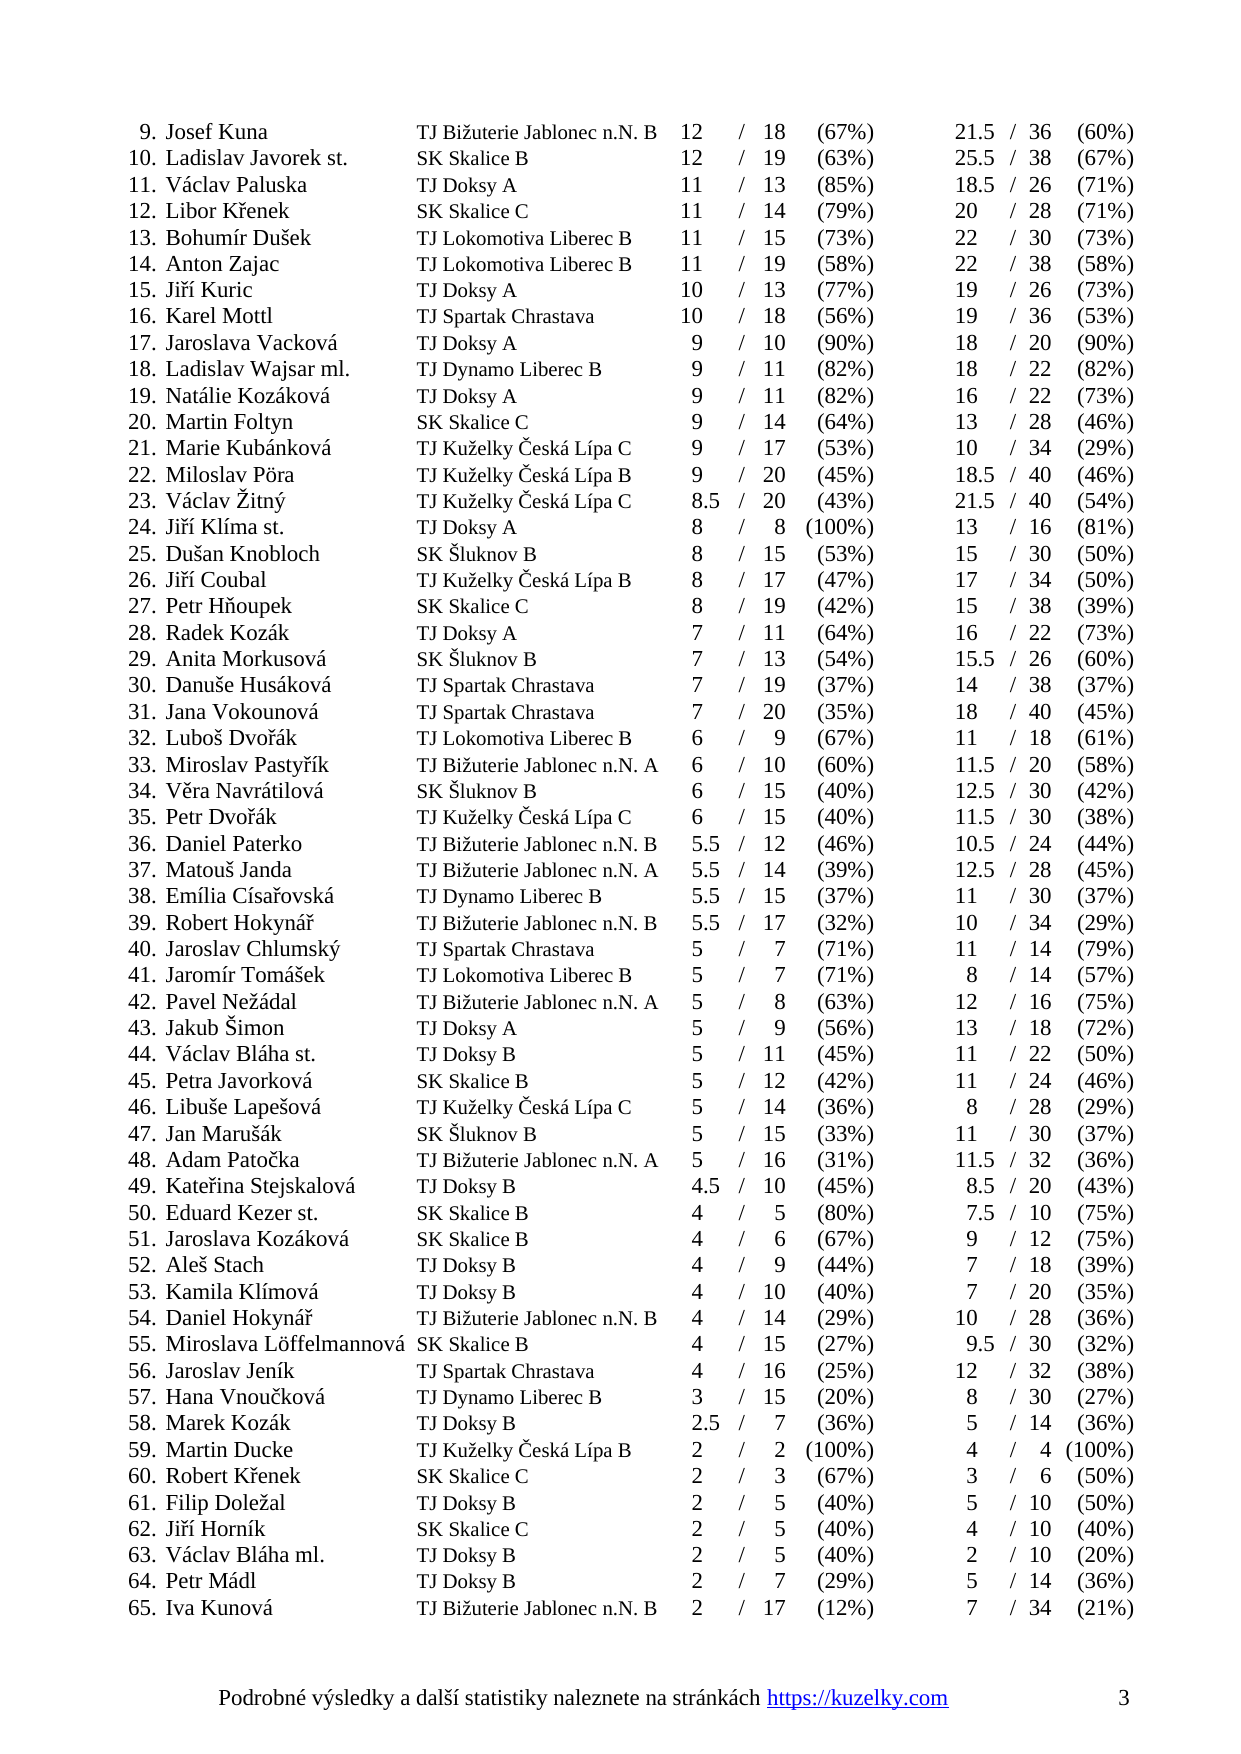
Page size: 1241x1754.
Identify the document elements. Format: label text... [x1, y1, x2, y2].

text 35. Petr Dvořák TJ Kuželky Česká Lípa C 6 / 15 (40%) 11.5 / 30 (38%) [106, 803, 1134, 830]
text 37. Matouš Janda TJ Bižuterie Jablonec n.N. A 5.5 / 14 (39%) 12.5 / 28 (45%) [106, 856, 1134, 882]
text 56. Jaroslav Jeník TJ Spartak Chrastava 4 / 16 (25%) 12 / 32 (38%) [106, 1357, 1134, 1383]
text 31. Jana Vokounová TJ Spartak Chrastava 7 / 20 (35%) 18 / 40 (45%) [106, 698, 1134, 724]
text 59. Martin Ducke TJ Kuželky Česká Lípa B 2 / 2 (100%) 4 / 4 (100%) [106, 1436, 1134, 1462]
text 22. Miloslav Pöra TJ Kuželky Česká Lípa B 9 / 20 (45%) 18.5 / 40 (46%) [106, 461, 1134, 487]
text 33. Miroslav Pastyřík TJ Bižuterie Jablonec n.N. A 6 / 10 (60%) 11.5 / 20 (58%) [106, 751, 1134, 777]
text 46. Libuše Lapešová TJ Kuželky Česká Lípa C 5 / 14 (36%) 8 / 28 (29%) [106, 1093, 1134, 1119]
text 14. Anton Zajac TJ Lokomotiva Liberec B 11 / 19 (58%) 22 / 38 (58%) [106, 250, 1134, 276]
text 27. Petr Hňoupek SK Skalice C 8 / 19 (42%) 15 / 38 (39%) [106, 592, 1134, 619]
text 52. Aleš Stach TJ Doksy B 4 / 9 (44%) 7 / 18 (39%) [106, 1251, 1134, 1278]
text 18. Ladislav Wajsar ml. TJ Dynamo Liberec B 9 / 11 (82%) 18 / 22 (82%) [106, 355, 1134, 382]
text 10. Ladislav Javorek st. SK Skalice B 12 / 19 (63%) 25.5 / 38 (67%) [106, 144, 1134, 171]
text 24. Jiří Klíma st. TJ Doksy A 8 / 8 (100%) 13 / 16 (81%) [106, 513, 1134, 540]
text 36. Daniel Paterko TJ Bižuterie Jablonec n.N. B 5.5 / 12 (46%) 10.5 / 24 (44%) [106, 830, 1134, 856]
text 25. Dušan Knobloch SK Šluknov B 8 / 15 (53%) 15 / 30 (50%) [106, 540, 1134, 566]
text 39. Robert Hokynář TJ Bižuterie Jablonec n.N. B 5.5 / 17 (32%) 10 / 34 (29%) [106, 909, 1134, 935]
text 17. Jaroslava Vacková TJ Doksy A 9 / 10 (90%) 18 / 20 (90%) [106, 329, 1134, 355]
text 44. Václav Bláha st. TJ Doksy B 5 / 11 (45%) 11 / 22 (50%) [106, 1041, 1134, 1067]
text 32. Luboš Dvořák TJ Lokomotiva Liberec B 6 / 9 (67%) 11 / 18 (61%) [106, 724, 1134, 751]
text 43. Jakub Šimon TJ Doksy A 5 / 9 (56%) 13 / 18 (72%) [106, 1014, 1134, 1041]
text 40. Jaroslav Chlumský TJ Spartak Chrastava 5 / 7 (71%) 11 / 14 (79%) [106, 935, 1134, 961]
text 64. Petr Mádl TJ Doksy B 2 / 7 (29%) 5 / 14 (36%) [106, 1568, 1134, 1594]
text 54. Daniel Hokynář TJ Bižuterie Jablonec n.N. B 4 / 14 (29%) 10 / 28 (36%) [106, 1304, 1134, 1330]
text 34. Věra Navrátilová SK Šluknov B 6 / 15 (40%) 12.5 / 30 (42%) [106, 777, 1134, 803]
text 20. Martin Foltyn SK Skalice C 9 / 14 (64%) 13 / 28 (46%) [106, 408, 1134, 434]
text 9. Josef Kuna TJ Bižuterie Jablonec n.N. B 12 / 18 (67%) 21.5 / 36 (60%) [106, 118, 1134, 144]
text 28. Radek Kozák TJ Doksy A 7 / 11 (64%) 16 / 22 (73%) [106, 619, 1134, 645]
text 12. Libor Křenek SK Skalice C 11 / 14 (79%) 20 / 28 (71%) [106, 197, 1134, 223]
text 55. Miroslava Löffelmannová SK Skalice B 4 / 15 (27%) 9.5 / 30 (32%) [106, 1330, 1134, 1357]
text 30. Danuše Husáková TJ Spartak Chrastava 7 / 19 (37%) 14 / 38 (37%) [106, 672, 1134, 698]
text 16. Karel Mottl TJ Spartak Chrastava 10 / 18 (56%) 19 / 36 (53%) [106, 303, 1134, 329]
text 50. Eduard Kezer st. SK Skalice B 4 / 5 (80%) 7.5 / 10 (75%) [106, 1199, 1134, 1225]
text 13. Bohumír Dušek TJ Lokomotiva Liberec B 11 / 15 (73%) 22 / 30 (73%) [106, 223, 1134, 250]
text 49. Kateřina Stejskalová TJ Doksy B 4.5 / 10 (45%) 8.5 / 20 (43%) [106, 1172, 1134, 1199]
text 63. Václav Bláha ml. TJ Doksy B 2 / 5 (40%) 2 / 10 (20%) [106, 1541, 1134, 1568]
text 38. Emília Císařovská TJ Dynamo Liberec B 5.5 / 15 (37%) 11 / 30 (37%) [106, 882, 1134, 909]
text 60. Robert Křenek SK Skalice C 2 / 3 (67%) 3 / 6 (50%) [106, 1462, 1134, 1488]
text 62. Jiří Horník SK Skalice C 2 / 5 (40%) 4 / 10 (40%) [106, 1515, 1134, 1541]
text 58. Marek Kozák TJ Doksy B 2.5 / 7 (36%) 5 / 14 (36%) [106, 1409, 1134, 1436]
text 41. Jaromír Tomášek TJ Lokomotiva Liberec B 5 / 7 (71%) 8 / 14 (57%) [106, 961, 1134, 988]
text 61. Filip Doležal TJ Doksy B 2 / 5 (40%) 5 / 10 (50%) [106, 1488, 1134, 1515]
text 42. Pavel Nežádal TJ Bižuterie Jablonec n.N. A 5 / 8 (63%) 12 / 16 (75%) [106, 988, 1134, 1014]
text 57. Hana Vnoučková TJ Dynamo Liberec B 3 / 15 (20%) 8 / 30 (27%) [106, 1383, 1134, 1409]
text 53. Kamila Klímová TJ Doksy B 4 / 10 (40%) 7 / 20 (35%) [106, 1278, 1134, 1304]
text 65. Iva Kunová TJ Bižuterie Jablonec n.N. B 2 / 17 (12%) 7 / 34 (21%) [106, 1594, 1134, 1620]
text 21. Marie Kubánková TJ Kuželky Česká Lípa C 9 / 17 (53%) 10 / 34 (29%) [106, 434, 1134, 461]
text 47. Jan Marušák SK Šluknov B 5 / 15 (33%) 11 / 30 (37%) [106, 1119, 1134, 1146]
text 51. Jaroslava Kozáková SK Skalice B 4 / 6 (67%) 9 / 12 (75%) [106, 1225, 1134, 1251]
text 11. Václav Paluska TJ Doksy A 11 / 13 (85%) 18.5 / 26 (71%) [106, 171, 1134, 197]
text 45. Petra Javorková SK Skalice B 5 / 12 (42%) 11 / 24 (46%) [106, 1067, 1134, 1093]
text 29. Anita Morkusová SK Šluknov B 7 / 13 (54%) 15.5 / 26 (60%) [106, 645, 1134, 672]
text 23. Václav Žitný TJ Kuželky Česká Lípa C 8.5 / 20 (43%) 21.5 / 40 (54%) [106, 487, 1134, 513]
text 19. Natálie Kozáková TJ Doksy A 9 / 11 (82%) 16 / 22 (73%) [106, 382, 1134, 408]
text 48. Adam Patočka TJ Bižuterie Jablonec n.N. A 5 / 16 (31%) 11.5 / 32 (36%) [106, 1146, 1134, 1172]
text 26. Jiří Coubal TJ Kuželky Česká Lípa B 8 / 17 (47%) 17 / 34 (50%) [106, 566, 1134, 592]
text 15. Jiří Kuric TJ Doksy A 10 / 13 (77%) 19 / 26 (73%) [106, 276, 1134, 303]
